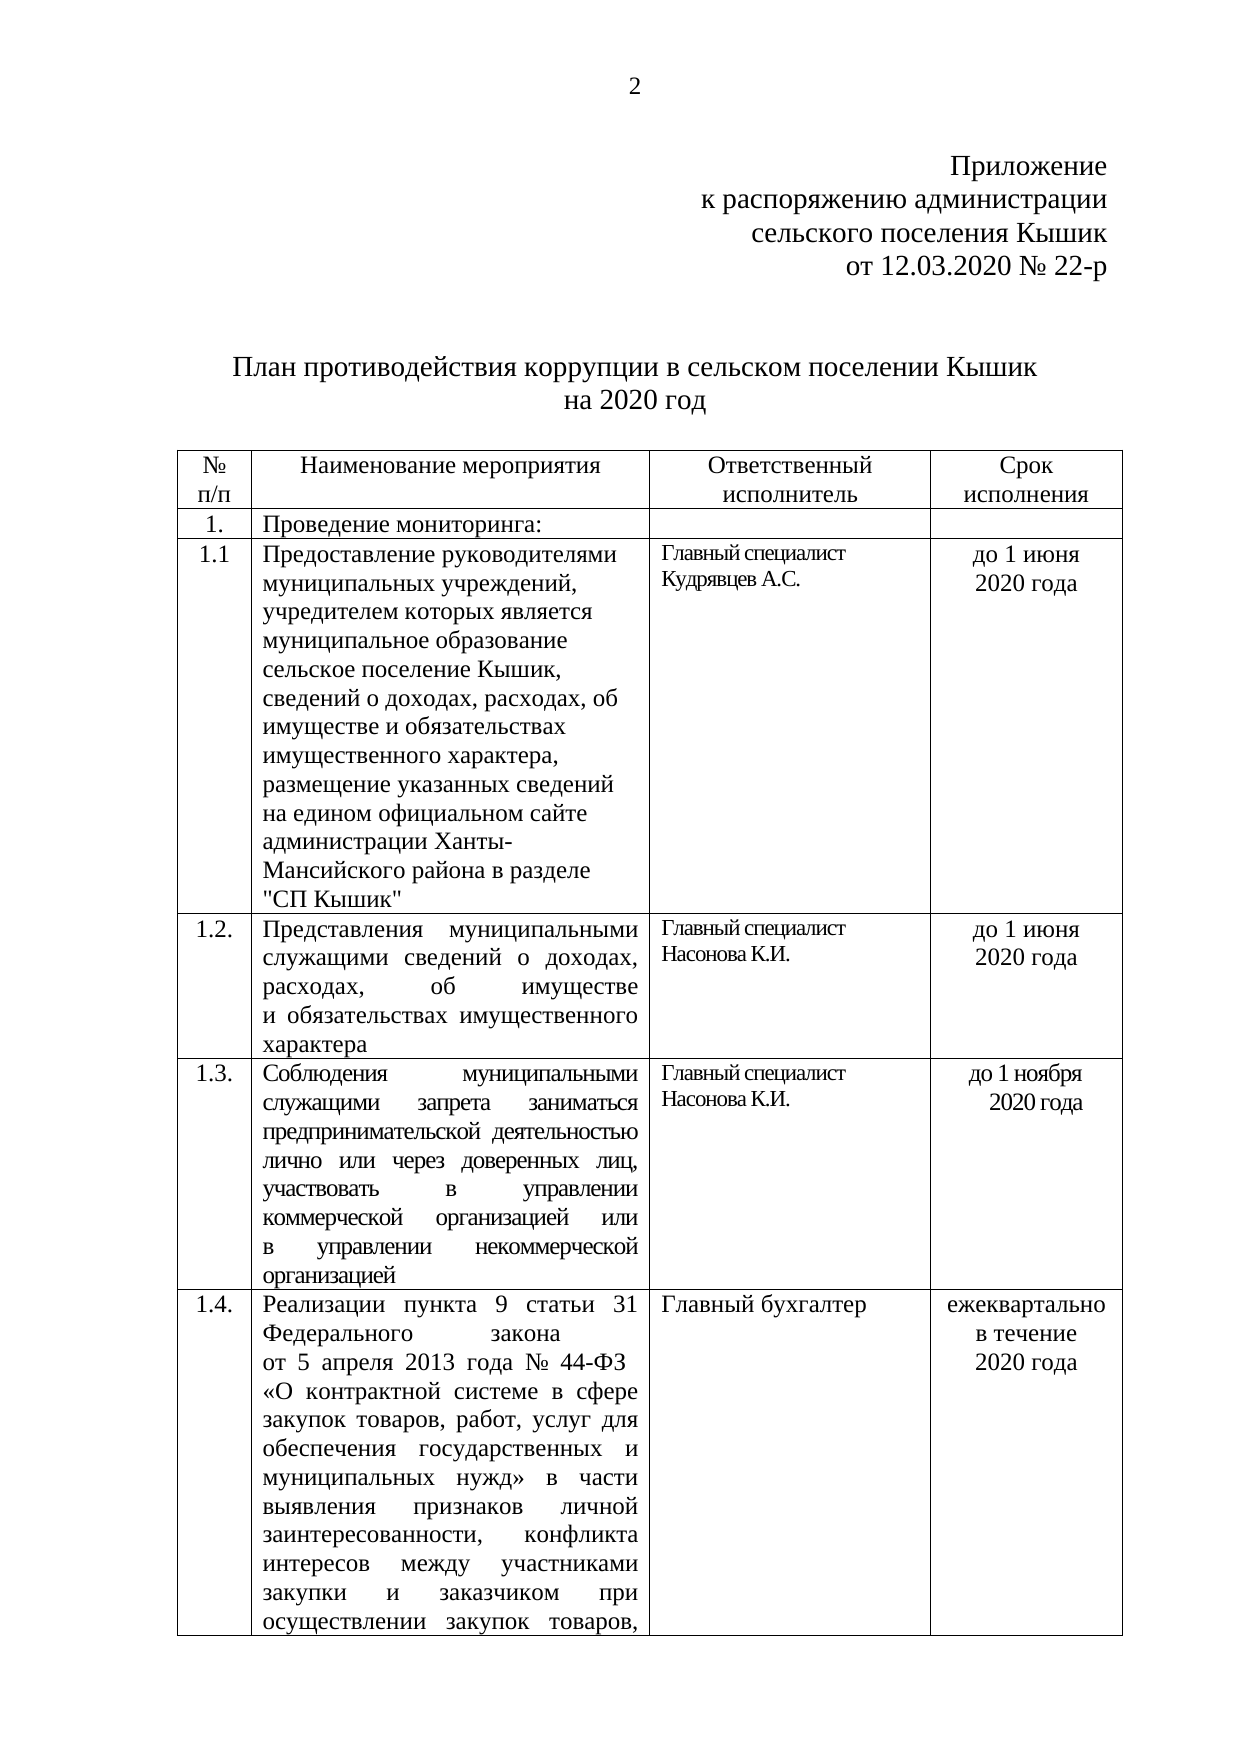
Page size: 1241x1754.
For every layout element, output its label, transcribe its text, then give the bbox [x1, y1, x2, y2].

table_cell 1.1 [178, 539, 251, 913]
table_cell до 1 ноября 2020 года [931, 1059, 1122, 1288]
table_header Срок исполнения [931, 451, 1122, 508]
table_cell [931, 1290, 1122, 1634]
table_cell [252, 1290, 649, 1634]
text Приложение [162, 148, 1107, 181]
table_cell до 1 июня 2020 года [931, 914, 1122, 1057]
table_cell Главный специалист Насонова К.И. [650, 1059, 930, 1288]
text на 2020 год [162, 382, 1107, 416]
table_cell Проведение мониторинга: [252, 509, 649, 538]
table_cell до 1 июня 2020 года [931, 539, 1122, 913]
text к распоряжению администрации [162, 181, 1107, 215]
table_cell Представления муниципальными служащими сведений о доходах, расходах, об имуществе и обязательствах имущественного характера [252, 914, 649, 1057]
table_cell 1. [178, 509, 251, 538]
table_header № п/п [178, 451, 251, 508]
text сельского поселения Кышик [162, 215, 1107, 248]
table_cell [931, 509, 1122, 538]
text План противодействия коррупции в сельском поселении Кышик [162, 349, 1107, 382]
table_cell Предоставление руководителями муниципальных учреждений, учредителем которых является муниципальное образование сельское поселение Кышик, сведений о доходах, расходах, об имуществе и обязательствах имущественного характера, размещение указанных сведений на едином официальном сайте администрации Ханты-Мансийского района в разделе "СП Кышик" [252, 539, 649, 913]
table_header Наименование мероприятия [252, 451, 649, 508]
text от 12.03.2020 № 22-р [162, 248, 1107, 282]
table_cell Главный бухгалтер [650, 1290, 930, 1634]
table_cell Соблюдения муниципальными служащими запрета заниматься предпринимательской деятельностью лично или через доверенных лиц, участвовать в управлении коммерческой организацией или в управлении некоммерческой организацией [252, 1059, 649, 1288]
table_cell 1.2. [178, 914, 251, 1057]
table_header Ответственный исполнитель [650, 451, 930, 508]
table_cell Главный специалист Кудрявцев А.С. [650, 539, 930, 913]
table_cell [650, 509, 930, 538]
table_cell Главный специалист Насонова К.И. [650, 914, 930, 1057]
table_cell 1.4. [178, 1290, 251, 1634]
table_cell 1.3. [178, 1059, 251, 1288]
